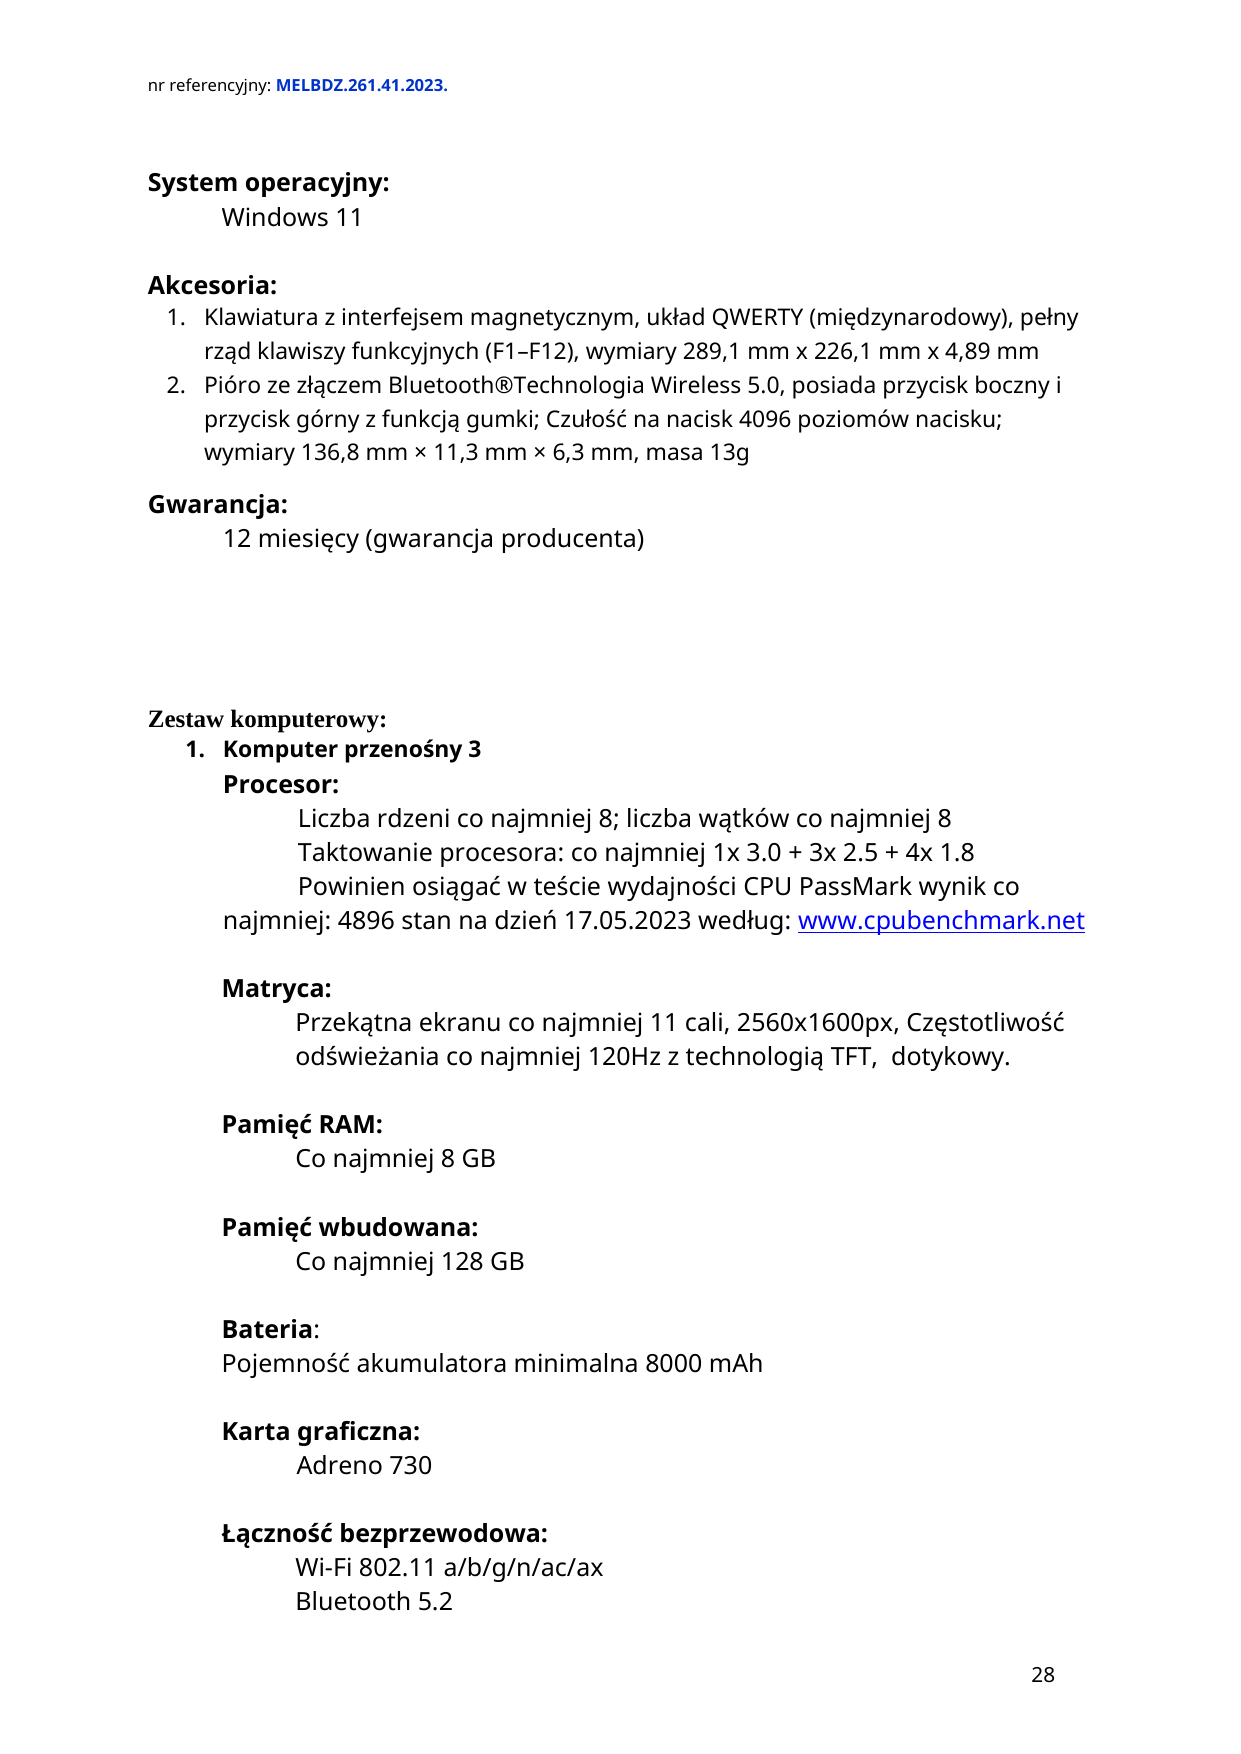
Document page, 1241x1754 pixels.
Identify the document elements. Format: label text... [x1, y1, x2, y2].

text Pamięć RAM: [221, 1107, 1092, 1141]
text Liczba rdzeni co najmniej 8; liczba wątków co najmniej 8 [223, 801, 1092, 834]
text Wi-Fi 802.11 a/b/g/n/ac/ax [221, 1550, 1092, 1584]
text Co najmniej 128 GB [221, 1243, 1092, 1277]
text Matryca: [221, 971, 1092, 1005]
text Pamięć wbudowana: [221, 1209, 1092, 1243]
text Pojemność akumulatora minimalna 8000 mAh [221, 1346, 1092, 1379]
text Powinien osiągać w teście wydajności CPU PassMark wynik co najmniej: 4896 stan na dzień 17.05.2023 według: www.cpubenchmark.net [223, 869, 1092, 937]
text Zestaw komputerowy: [148, 704, 1092, 733]
list Pióro ze złączem Bluetooth®Technologia Wireless 5.0, posiada przycisk boczny i przycisk górny z funkcją gumki; Czułość na nacisk 4096 poziomów nacisku; wymiary 136,8 mm × 11,3 mm × 6,3 mm, masa 13g [166, 369, 1092, 468]
text 12 miesięcy (gwarancja producenta) [148, 521, 1092, 555]
list Komputer przenośny 3 [185, 733, 1092, 764]
text Windows 11 [148, 199, 1092, 233]
text Bateria: [221, 1311, 1092, 1346]
text Taktowanie procesora: co najmniej 1x 3.0 + 3x 2.5 + 4x 1.8 [223, 834, 1092, 869]
text Gwarancja: [148, 487, 1092, 521]
text Adreno 730 [221, 1448, 1092, 1482]
text Akcesoria: [148, 267, 1092, 301]
text Co najmniej 8 GB [221, 1141, 1092, 1175]
text Bluetooth 5.2 [221, 1584, 1092, 1618]
text Przekątna ekranu co najmniej 11 cali, 2560x1600px, Częstotliwość odświeżania co najmniej 120Hz z technologią TFT, dotykowy. [295, 1005, 1092, 1073]
text Karta graficzna: [221, 1414, 1092, 1448]
text System operacyjny: [148, 165, 1092, 199]
text Łączność bezprzewodowa: [221, 1516, 1092, 1550]
text Procesor: [148, 766, 1092, 801]
list Klawiatura z interfejsem magnetycznym, układ QWERTY (międzynarodowy), pełny rząd klawiszy funkcyjnych (F1–F12), wymiary 289,1 mm x 226,1 mm x 4,89 mm [166, 301, 1092, 366]
